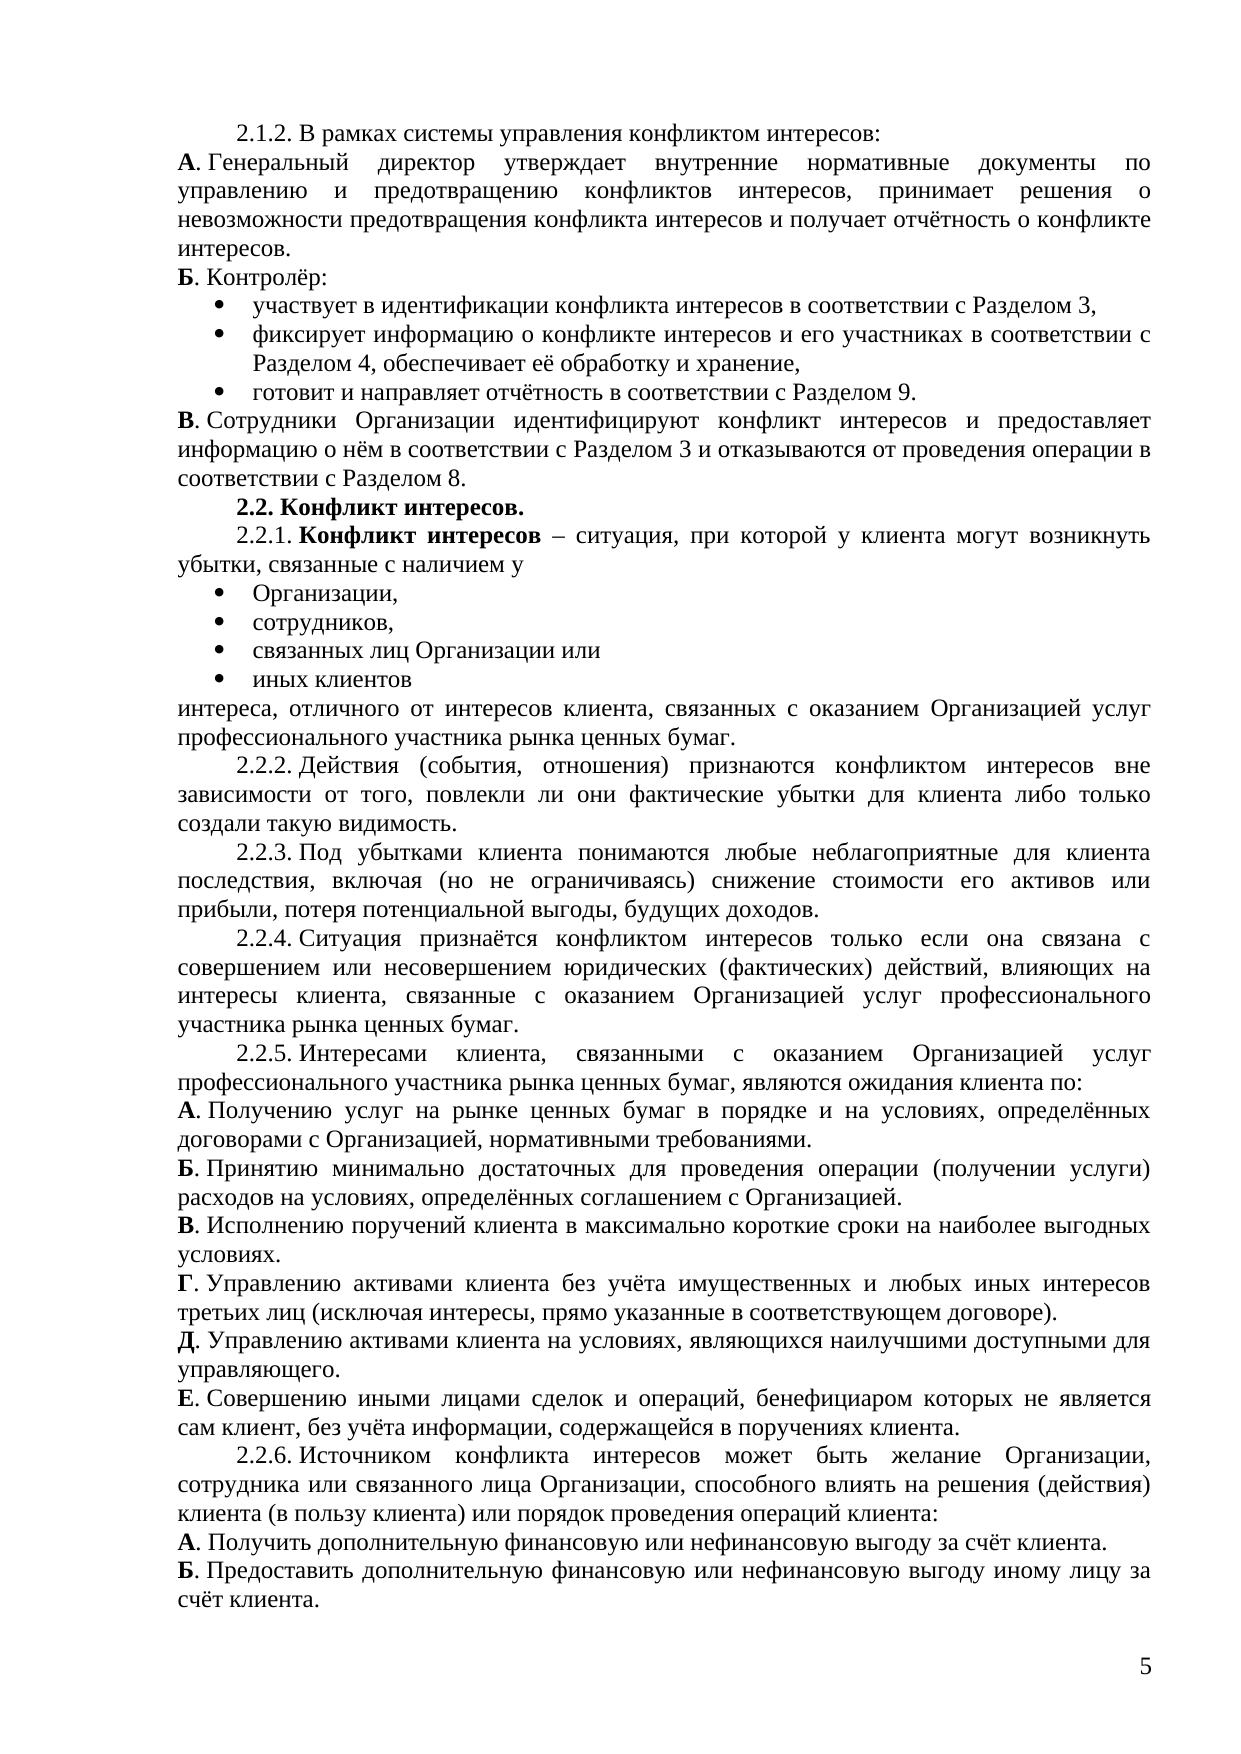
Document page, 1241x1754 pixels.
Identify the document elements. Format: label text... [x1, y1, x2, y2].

text Е. Совершению иными лицами сделок и операций, бенефициаром которых не является сам клиент, без учёта информации, содержащейся в поручениях клиента. [177, 1383, 1152, 1441]
text В. Исполнению поручений клиента в максимально короткие сроки на наиболее выгодных условиях. [177, 1211, 1152, 1268]
text Д. Управлению активами клиента на условиях, являющихся наилучшими доступными для управляющего. [177, 1326, 1152, 1383]
text 2.2.2. Действия (события, отношения) признаются конфликтом интересов вне зависимости от того, повлекли ли они фактические убытки для клиента либо только создали такую видимость. [177, 751, 1152, 837]
text Б. Предоставить дополнительную финансовую или нефинансовую выгоду иному лицу за счёт клиента. [177, 1556, 1152, 1613]
text Б. Принятию минимально достаточных для проведения операции (получении услуги) расходов на условиях, определённых соглашением с Организацией. [177, 1153, 1152, 1211]
text А. Получить дополнительную финансовую или нефинансовую выгоду за счёт клиента. [177, 1527, 1152, 1556]
text А. Получению услуг на рынке ценных бумаг в порядке и на условиях, определённых договорами с Организацией, нормативными требованиями. [177, 1096, 1152, 1153]
text интереса, отличного от интересов клиента, связанных с оказанием Организацией услуг профессионального участника рынка ценных бумаг. [177, 693, 1152, 751]
text Б. Контролёр: [177, 262, 1152, 291]
list участвует в идентификации конфликта интересов в соответствии с Разделом 3, [215, 291, 1152, 319]
text 2.2.5. Интересами клиента, связанными с оказанием Организацией услуг профессионального участника рынка ценных бумаг, являются ожидания клиента по: [177, 1038, 1152, 1096]
text 2.2.6. Источником конфликта интересов может быть желание Организации, сотрудника или связанного лица Организации, способного влиять на решения (действия) клиента (в пользу клиента) или порядок проведения операций клиента: [177, 1441, 1152, 1527]
text 2.1.2. В рамках системы управления конфликтом интересов: [177, 118, 1152, 147]
list сотрудников, [215, 607, 1152, 636]
text 2.2.4. Ситуация признаётся конфликтом интересов только если она связана с совершением или несовершением юридических (фактических) действий, влияющих на интересы клиента, связанные с оказанием Организацией услуг профессионального участника рынка ценных бумаг. [177, 923, 1152, 1038]
text 2.2.1. Конфликт интересов – ситуация, при которой у клиента могут возникнуть убытки, связанные с наличием у [177, 521, 1152, 578]
list Организации, [215, 578, 1152, 607]
text 2.2.3. Под убытками клиента понимаются любые неблагоприятные для клиента последствия, включая (но не ограничиваясь) снижение стоимости его активов или прибыли, потеря потенциальной выгоды, будущих доходов. [177, 837, 1152, 923]
list связанных лиц Организации или [215, 636, 1152, 664]
text В. Сотрудники Организации идентифицируют конфликт интересов и предоставляет информацию о нём в соответствии с Разделом 3 и отказываются от проведения операции в соответствии с Разделом 8. [177, 406, 1152, 492]
text Г. Управлению активами клиента без учёта имущественных и любых иных интересов третьих лиц (исключая интересы, прямо указанные в соответствующем договоре). [177, 1268, 1152, 1326]
list фиксирует информацию о конфликте интересов и его участниках в соответствии с Разделом 4, обеспечивает её обработку и хранение, [215, 319, 1152, 377]
list иных клиентов [215, 664, 1152, 693]
list готовит и направляет отчётность в соответствии с Разделом 9. [215, 377, 1152, 406]
subtitle 2.2. Конфликт интересов. [177, 492, 1152, 521]
text А. Генеральный директор утверждает внутренние нормативные документы по управлению и предотвращению конфликтов интересов, принимает решения о невозможности предотвращения конфликта интересов и получает отчётность о конфликте интересов. [177, 147, 1152, 262]
